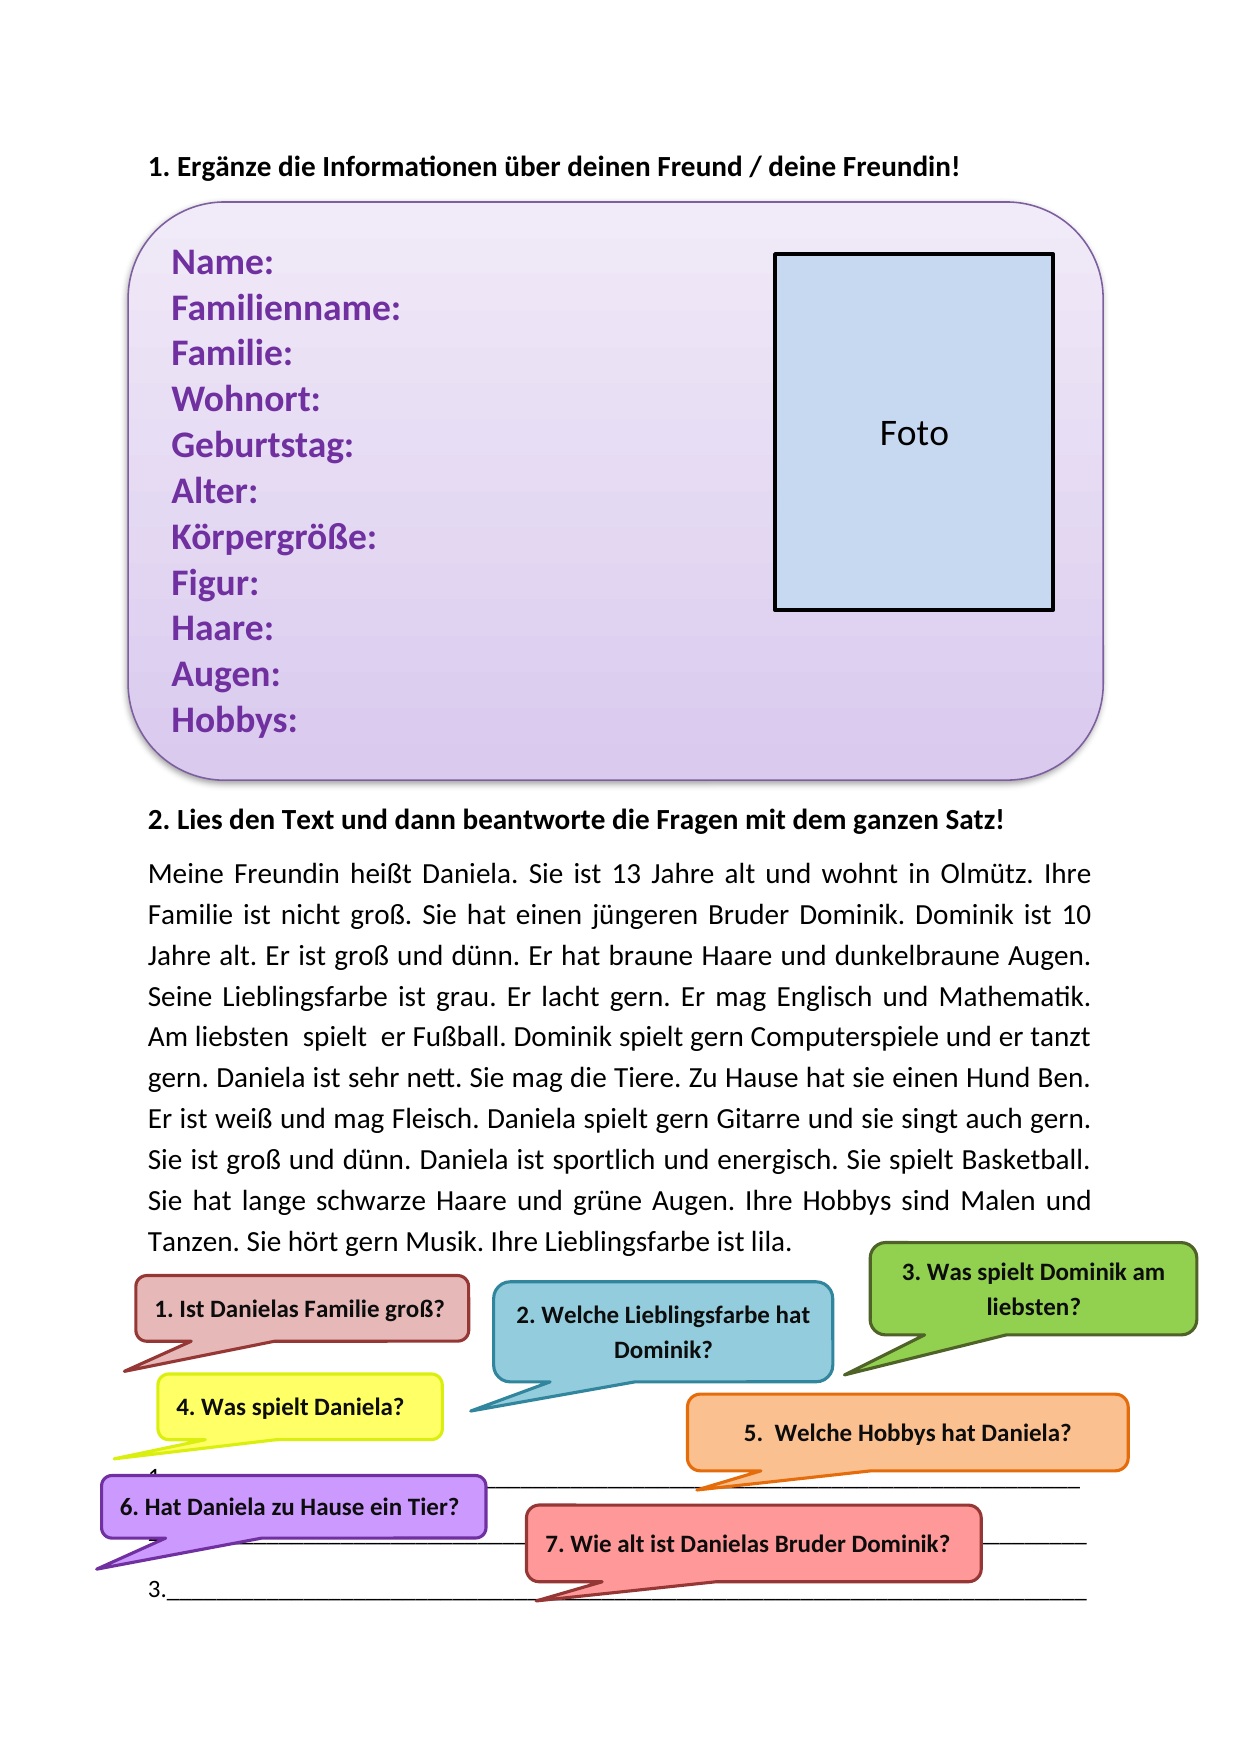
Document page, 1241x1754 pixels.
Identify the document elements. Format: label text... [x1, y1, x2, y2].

text 2. Lies den Text und dann beantworte die Fragen mit dem ganzen Satz! [148, 801, 1093, 837]
text Meine Freundin heißt Daniela. Sie ist 13 Jahre alt und wohnt in Olmütz. Ihre Familie ist nicht groß. Sie hat einen jüngeren Bruder Dominik. Dominik ist 10 Jahre alt. Er ist groß und dünn. Er hat braune Haare und dunkelbraune Augen. Seine Lieblingsfarbe ist grau. Er lacht gern. Er mag Englisch und Mathematik. Am liebsten spielt er Fußball. Dominik spielt gern Computerspiele und er tanzt gern. Daniela ist sehr nett. Sie mag die Tiere. Zu Hause hat sie einen Hund Ben. Er ist weiß und mag Fleisch. Daniela spielt gern Gitarre und sie singt auch gern. Sie ist groß und dünn. Daniela ist sportlich und energisch. Sie spielt Basketball. Sie hat lange schwarze Haare und grüne Augen. Ihre Hobbys sind Malen und Tanzen. Sie hört gern Musik. Ihre Lieblingsfarbe ist lila. [148, 855, 1093, 1259]
text 1. _________________________________________________________________________ [148, 1461, 744, 1492]
text 3.__________________________________________________________________________ [541, 1573, 1093, 1603]
text 3.__________________________________________________________________________ [148, 1573, 585, 1603]
text 1. Ergänze die Informationen über deinen Freund / deine Freundin! [148, 148, 1093, 183]
text 1. _________________________________________________________________________ [703, 1473, 1093, 1492]
text 2.__________________________________________________________________________ [223, 1517, 524, 1548]
